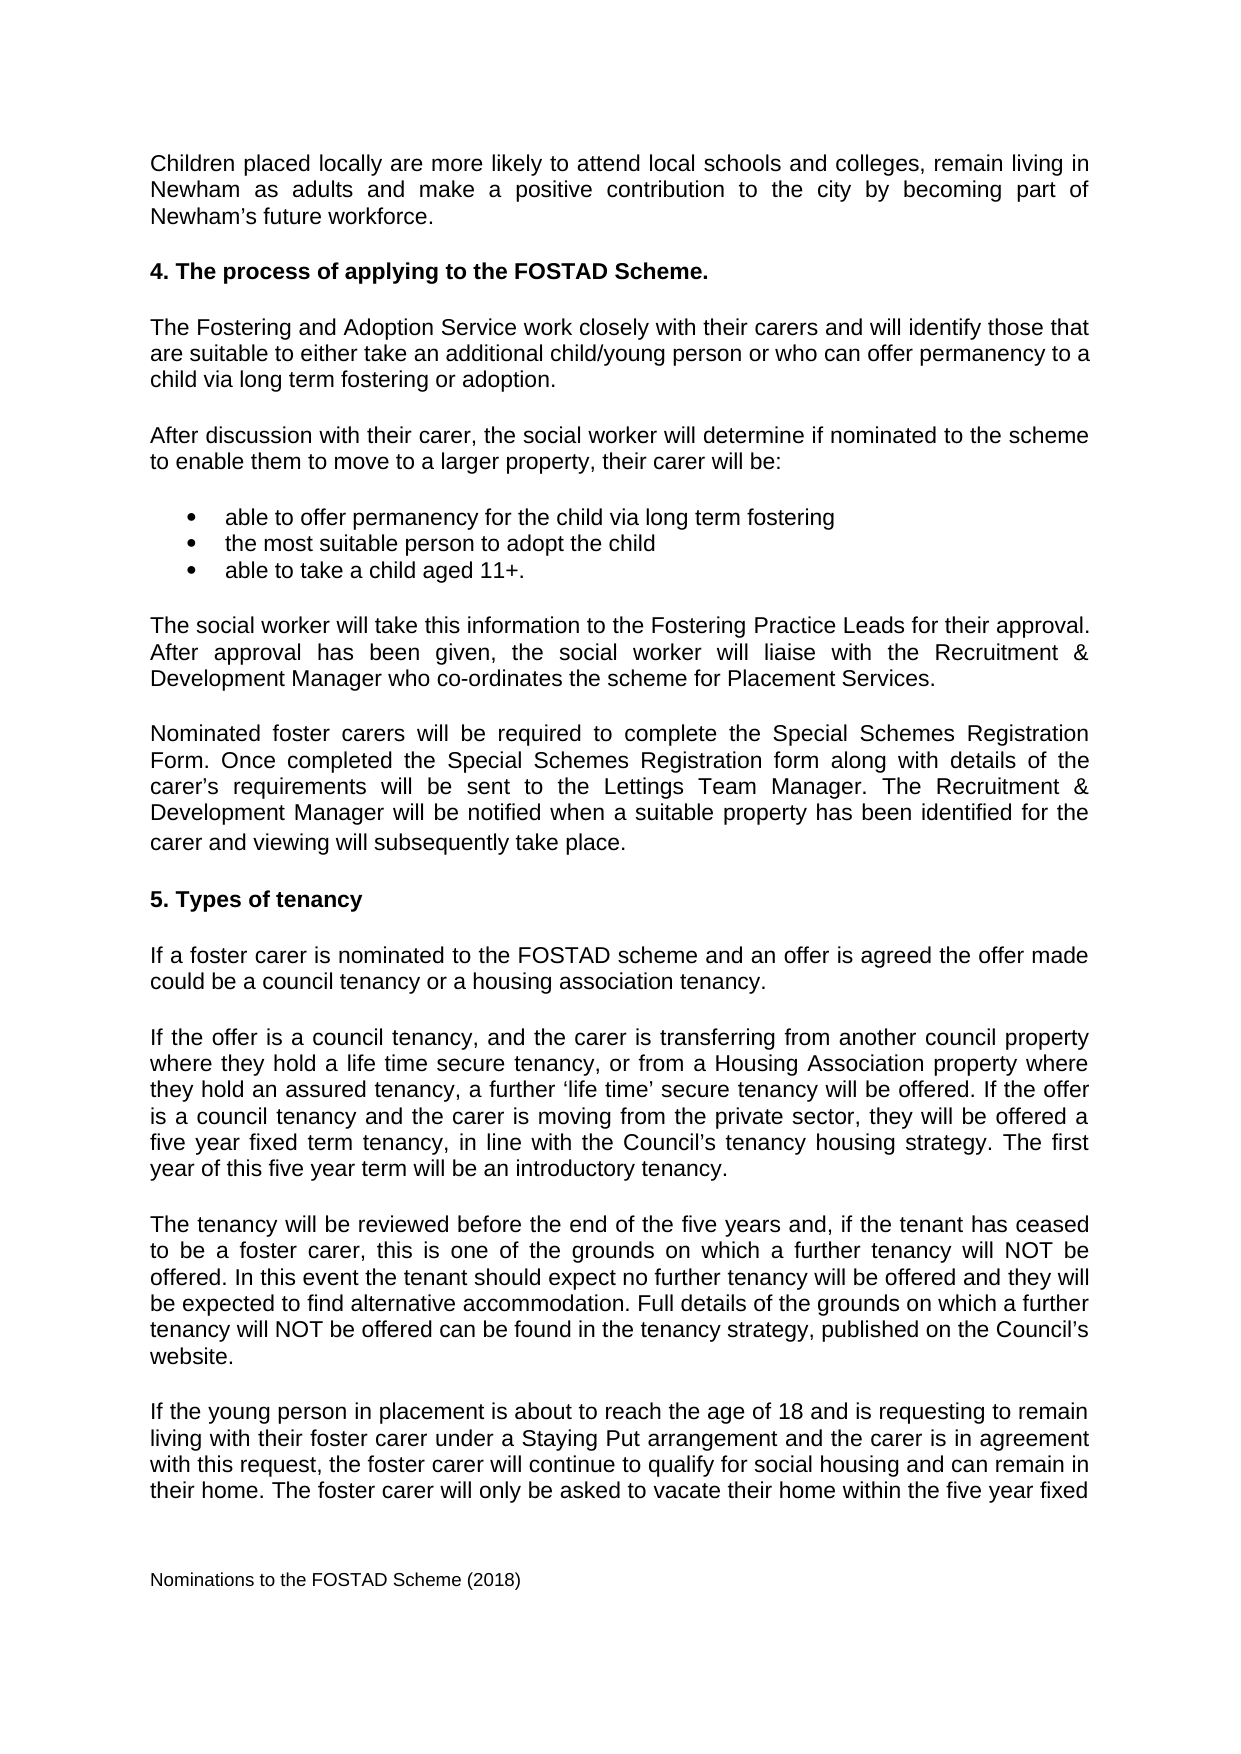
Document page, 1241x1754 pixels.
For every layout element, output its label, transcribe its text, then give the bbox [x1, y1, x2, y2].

text If the offer is a council tenancy, and the carer is transferring from another council property where they hold a life time secure tenancy, or from a Housing Association property where they hold an assured tenancy, a further ‘life time’ secure tenancy will be offered. If the offer is a council tenancy and the carer is moving from the private sector, they will be offered a five year fixed term tenancy, in line with the Council’s tenancy housing strategy. The first year of this five year term will be an introductory tenancy. [150, 1023, 1090, 1182]
text If a foster carer is nominated to the FOSTAD scheme and an offer is agreed the offer made could be a council tenancy or a housing association tenancy. [150, 942, 1090, 994]
list able to take a child aged 11+. [187, 557, 1090, 583]
text 5. Types of tenancy [150, 886, 1090, 912]
text After discussion with their carer, the social worker will determine if nominated to the scheme to enable them to move to a larger property, their carer will be: [150, 422, 1090, 475]
text The tenancy will be reviewed before the end of the five years and, if the tenant has ceased to be a foster carer, this is one of the grounds on which a further tenancy will NOT be offered. In this event the tenant should expect no further tenancy will be offered and they will be expected to find alternative accommodation. Full details of the grounds on which a further tenancy will NOT be offered can be found in the tenancy strategy, published on the Council’s website. [150, 1211, 1090, 1369]
text 4. The process of applying to the FOSTAD Scheme. [150, 258, 1090, 284]
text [150, 1398, 1090, 1503]
text The social worker will take this information to the Fostering Practice Leads for their approval. After approval has been given, the social worker will liaise with the Recruitment & Development Manager who co-ordinates the scheme for Placement Services. [150, 612, 1090, 691]
text Nominated foster carers will be required to complete the Special Schemes Registration Form. Once completed the Special Schemes Registration form along with details of the carer’s requirements will be sent to the Lettings Team Manager. The Recruitment & Development Manager will be notified when a suitable property has been identified for the carer and viewing will subsequently take place. [150, 720, 1090, 857]
text The Fostering and Adoption Service work closely with their carers and will identify those that are suitable to either take an additional child/young person or who can offer permanency to a child via long term fostering or adoption. [150, 314, 1090, 393]
text Children placed locally are more likely to attend local schools and colleges, remain living in Newham as adults and make a positive contribution to the city by becoming part of Newham’s future workforce. [150, 150, 1090, 229]
list able to offer permanency for the child via long term fostering [187, 504, 1090, 530]
list the most suitable person to adopt the child [187, 530, 1090, 557]
